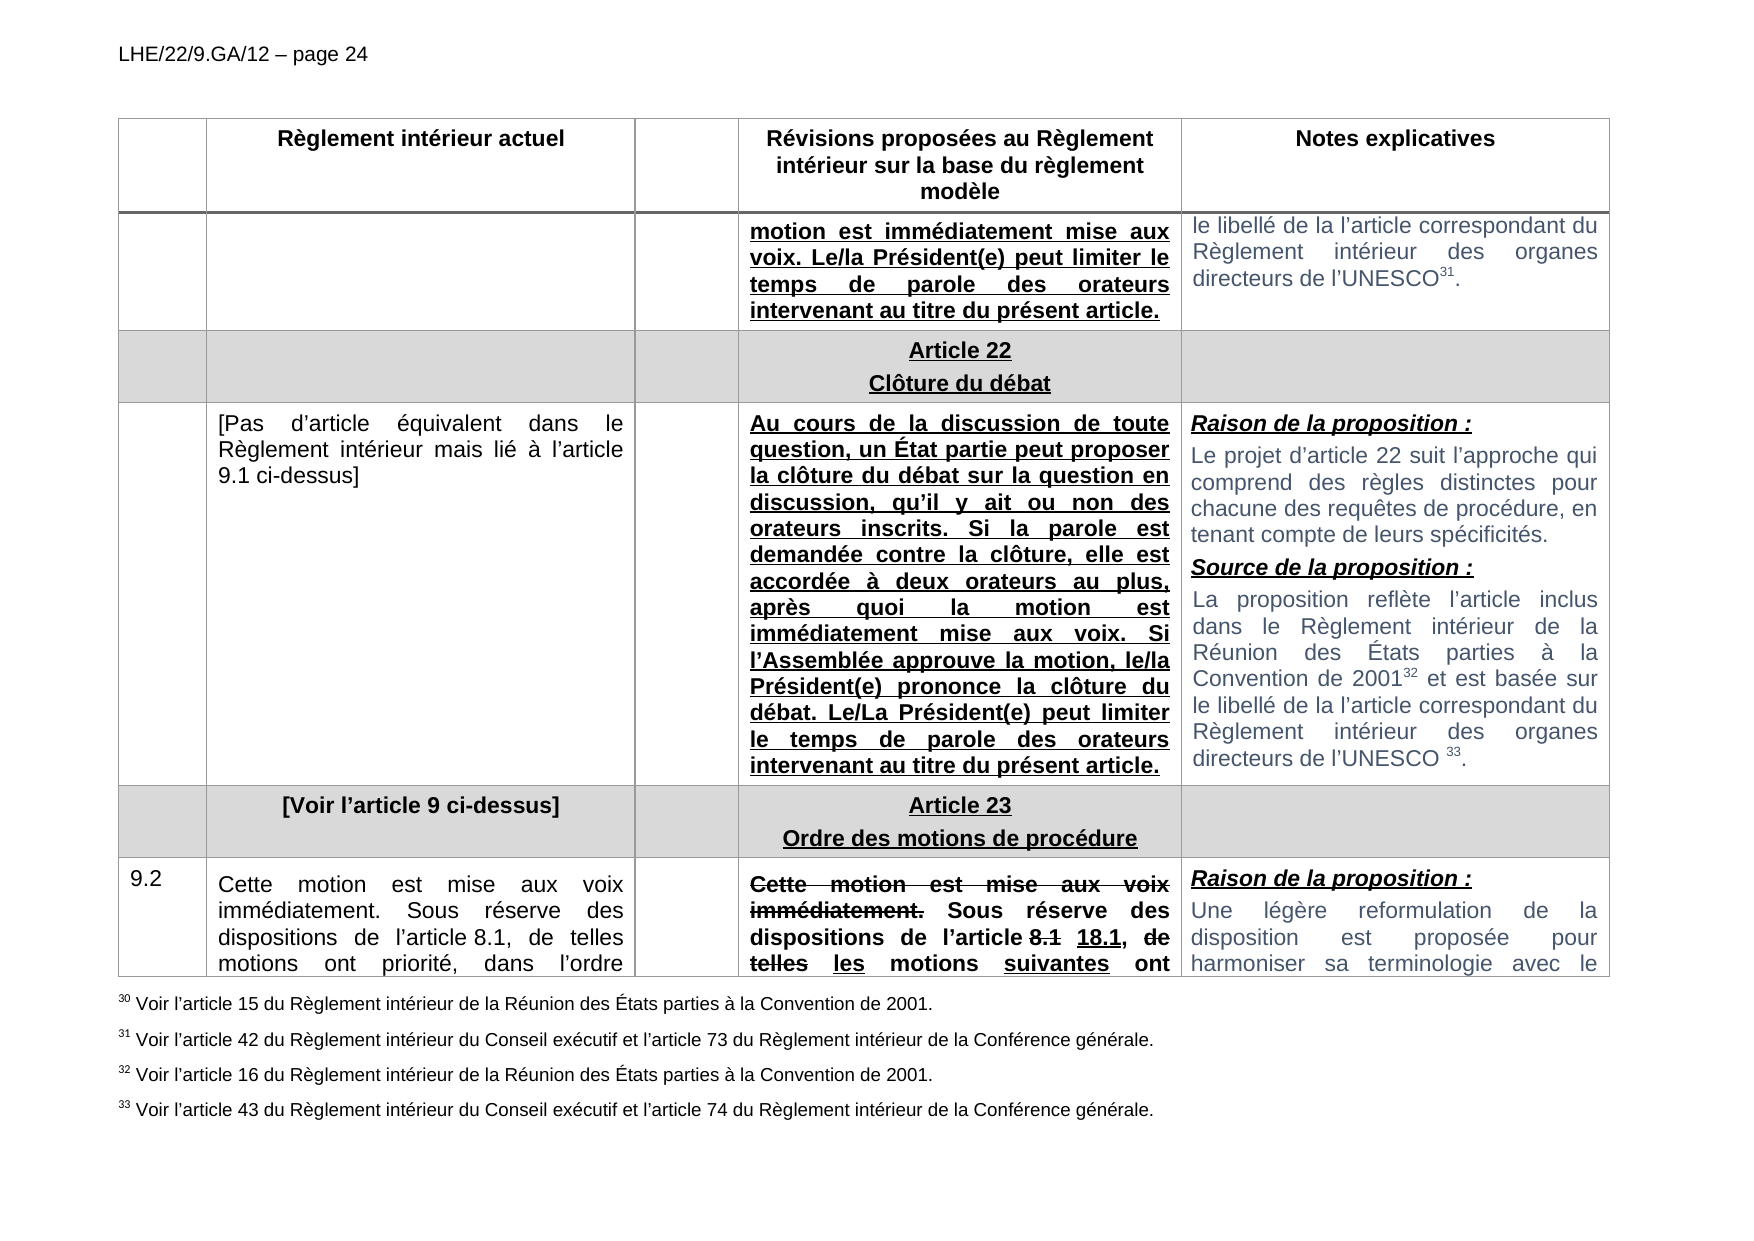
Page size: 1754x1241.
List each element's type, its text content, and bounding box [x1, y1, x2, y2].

table_cell [119, 214, 206, 330]
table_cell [1182, 214, 1609, 330]
table_cell Article 22 Clôture du débat [739, 331, 1181, 402]
table_cell [119, 403, 206, 785]
table_header [119, 119, 206, 211]
table_cell [1182, 786, 1609, 857]
table_header [636, 119, 738, 211]
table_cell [207, 214, 634, 330]
table_cell Au cours de la discussion de toute question, un État partie peut proposer la clôture du débat sur la question en discussion, qu’il y ait ou non des orateurs inscrits. Si la parole est demandée contre la clôture, elle est accordée à deux orateurs au plus, après quoi la motion est immédiatement mise aux voix. Si l’Assemblée approuve la motion, le/la Président(e) prononce la clôture du débat. Le/La Président(e) peut limiter le temps de parole des orateurs intervenant au titre du présent article. [739, 403, 1181, 785]
table_cell Raison de la proposition : Le projet d’article 22 suit l’approche qui comprend des règles distinctes pour chacune des requêtes de procédure, en tenant compte de leurs spécificités. Source de la proposition : La proposition reflète l’article inclus dans le Règlement intérieur de la Réunion des États parties à la Convention de 2001 et est basée sur le libellé de la l’article correspondant du Règlement intérieur des organes directeurs de l’UNESCO . [1182, 403, 1609, 785]
table_cell 9.2 [119, 858, 206, 976]
table_cell [Voir l’article 9 ci-dessus] [207, 786, 634, 857]
table_cell [636, 858, 738, 976]
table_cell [207, 858, 634, 976]
table_cell [636, 331, 738, 402]
table_cell [207, 331, 634, 402]
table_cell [739, 214, 1181, 330]
table_cell [636, 786, 738, 857]
table_cell [636, 214, 738, 330]
table_cell [Pas d’article équivalent dans le Règlement intérieur mais lié à l’article 9.1 ci-dessus] [207, 403, 634, 785]
table_cell [636, 403, 738, 785]
table_header Notes explicatives [1182, 119, 1609, 211]
table_cell Article 23 Ordre des motions de procédure [739, 786, 1181, 857]
table_cell [1182, 331, 1609, 402]
table_header Révisions proposées au Règlement intérieur sur la base du règlement modèle [739, 119, 1181, 211]
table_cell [739, 858, 1181, 976]
table_cell [119, 786, 206, 857]
table_header Règlement intérieur actuel [207, 119, 634, 211]
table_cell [1182, 858, 1609, 976]
table_cell [119, 331, 206, 402]
